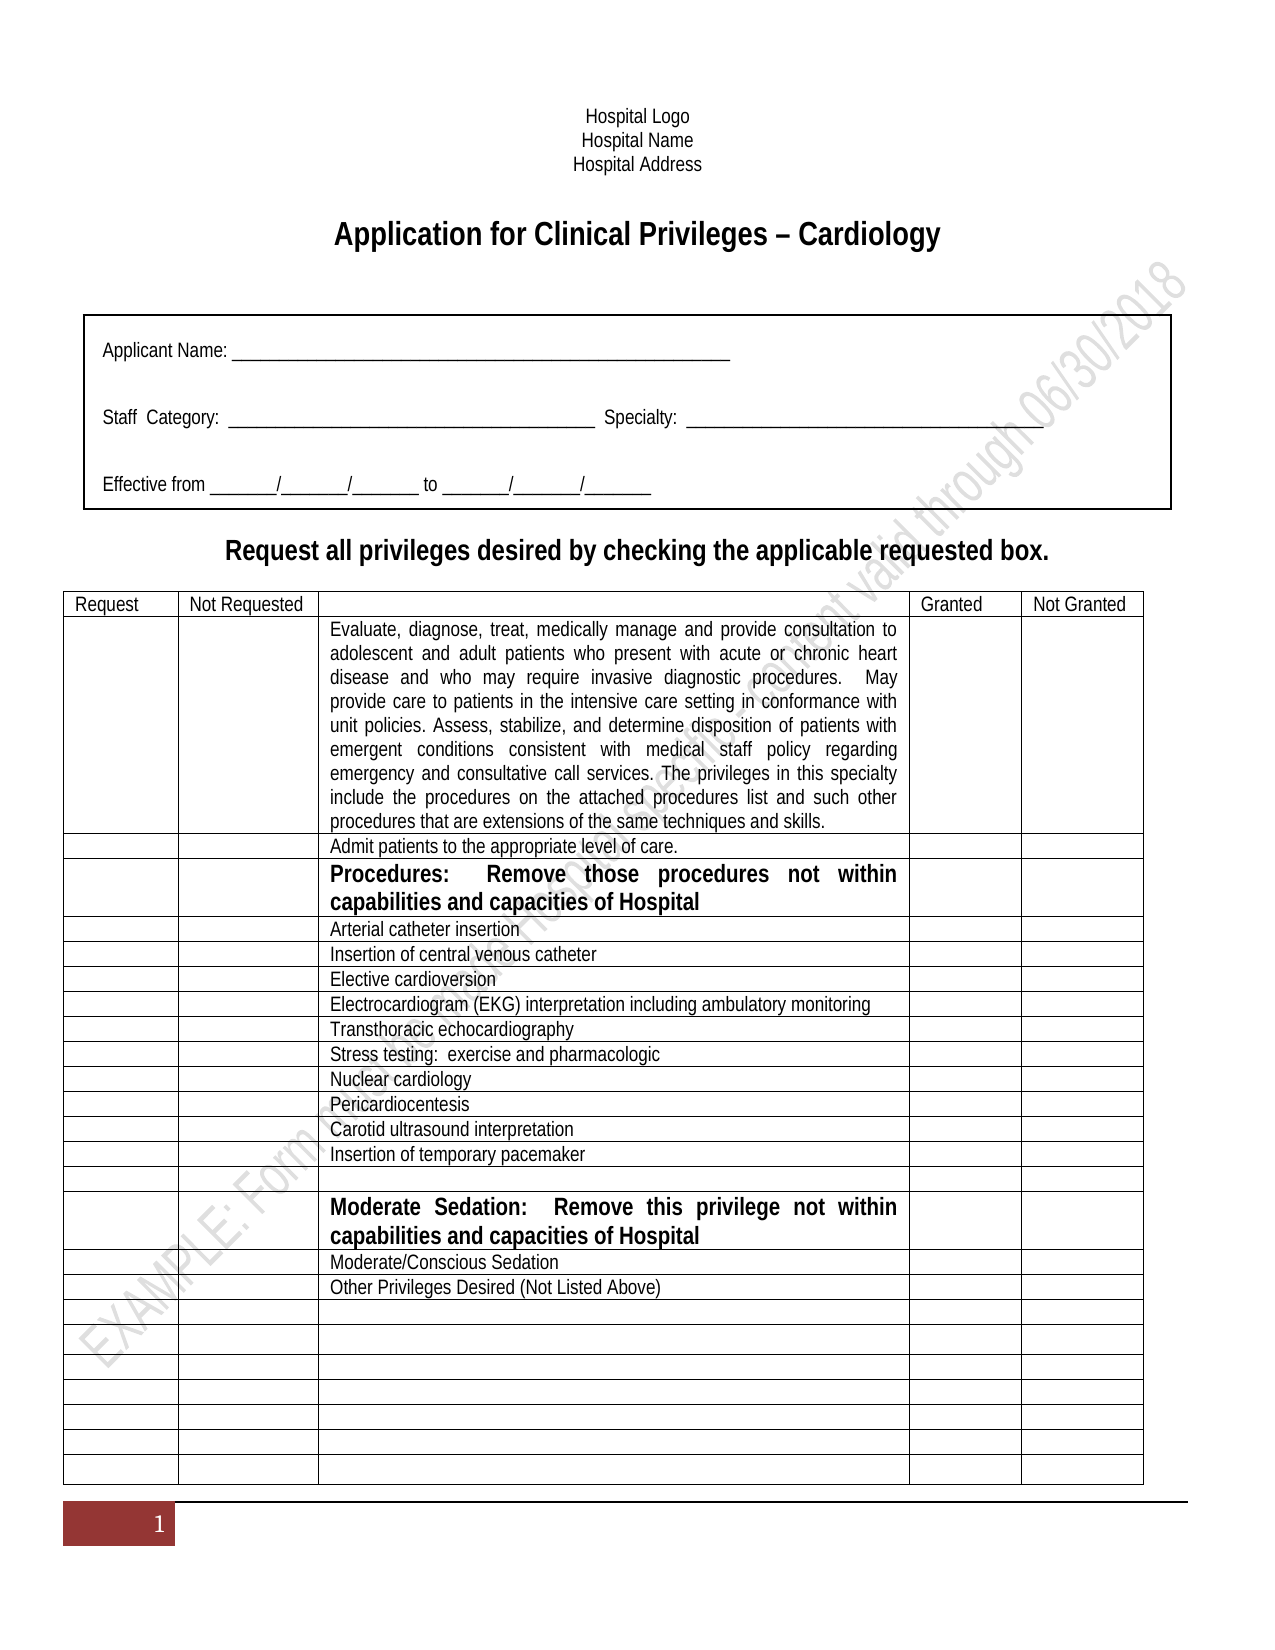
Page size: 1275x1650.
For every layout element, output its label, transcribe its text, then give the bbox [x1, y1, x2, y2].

table_cell [319, 1455, 909, 1484]
text Hospital Address [75, 152, 1200, 176]
table_cell [179, 1117, 318, 1141]
table_cell [179, 967, 318, 991]
table_cell [319, 1380, 909, 1404]
table_cell Evaluate, diagnose, treat, medically manage and provide consultation to adolescent and adult patients who present with acute or chronic heart disease and who may require invasive diagnostic procedures. May provide care to patients in the intensive care setting in conformance with unit policies. Assess, stabilize, and determine disposition of patients with emergent conditions consistent with medical staff policy regarding emergency and consultative call services. The privileges in this specialty include the procedures on the attached procedures list and such other procedures that are extensions of the same techniques and skills. [319, 617, 909, 833]
table_cell [179, 942, 318, 966]
table_cell [319, 1430, 909, 1454]
table_cell [1022, 1142, 1143, 1166]
table_cell [64, 1380, 178, 1404]
table_cell [910, 1142, 1021, 1166]
table_cell [64, 942, 178, 966]
table_cell [319, 1355, 909, 1379]
table_cell [64, 1275, 178, 1299]
table_cell [1022, 1275, 1143, 1299]
table_cell Carotid ultrasound interpretation [319, 1117, 909, 1141]
table_cell [64, 617, 178, 833]
table_cell [179, 834, 318, 858]
table_cell [1022, 1067, 1143, 1091]
table_cell [64, 834, 178, 858]
table_cell Other Privileges Desired (Not Listed Above) [319, 1275, 909, 1299]
table_cell [1022, 1380, 1143, 1404]
text Hospital Logo [75, 104, 1200, 128]
text Hospital Name [75, 128, 1200, 152]
table_cell [910, 617, 1021, 833]
table_cell [64, 1455, 178, 1484]
table_cell Elective cardioversion [319, 967, 909, 991]
table_cell [1022, 1455, 1143, 1484]
table_cell [910, 1430, 1021, 1454]
table_cell [1022, 942, 1143, 966]
text Application for Clinical Privileges – Cardiology [75, 214, 1200, 252]
table_cell Moderate/Conscious Sedation [319, 1250, 909, 1274]
table_cell [1022, 1300, 1143, 1324]
table_cell Moderate Sedation: Remove this privilege not within capabilities and capacities of Hospital [319, 1192, 909, 1249]
text Request all privileges desired by checking the applicable requested box. [75, 533, 1200, 567]
table_cell [1022, 917, 1143, 941]
table_cell Admit patients to the appropriate level of care. [319, 834, 909, 858]
table_cell [1022, 859, 1143, 916]
table_cell [1022, 1167, 1143, 1191]
table_cell [1022, 1092, 1143, 1116]
table_cell [64, 1300, 178, 1324]
table_cell Insertion of central venous catheter [319, 942, 909, 966]
table_cell [910, 1300, 1021, 1324]
table_cell [179, 1455, 318, 1484]
table_cell [319, 1167, 909, 1191]
table_cell [64, 917, 178, 941]
table_cell [179, 1042, 318, 1066]
table_cell [910, 1275, 1021, 1299]
table_cell [1022, 1017, 1143, 1041]
table_cell [64, 859, 178, 916]
table_cell [179, 917, 318, 941]
table_cell Pericardiocentesis [319, 1092, 909, 1116]
table_cell [179, 1142, 318, 1166]
table_cell Nuclear cardiology [319, 1067, 909, 1091]
table_header Applicant Name: _____________________________________________________ Staff Category: _______________________________________ Specialty: ______________________________________ Effective from _______/_______/_______ to _______/_______/_______ [85, 316, 1170, 508]
table_cell [910, 1092, 1021, 1116]
table_cell [64, 1250, 178, 1274]
table_cell [910, 1380, 1021, 1404]
table_cell [1022, 1325, 1143, 1354]
table_cell [1022, 1430, 1143, 1454]
table_header Not Requested [179, 592, 318, 616]
table_cell [64, 1067, 178, 1091]
table_cell [910, 859, 1021, 916]
table_cell [1022, 1250, 1143, 1274]
table_cell [64, 1142, 178, 1166]
table_cell [1022, 617, 1143, 833]
table_cell [179, 1380, 318, 1404]
table_cell [910, 1067, 1021, 1091]
table_cell [179, 1300, 318, 1324]
table_cell [1022, 967, 1143, 991]
table_cell [910, 942, 1021, 966]
table_cell [64, 967, 178, 991]
table_header Granted [910, 592, 1021, 616]
table_cell [910, 1355, 1021, 1379]
table_cell [1022, 1117, 1143, 1141]
table_cell [179, 1355, 318, 1379]
table_cell [1022, 834, 1143, 858]
table_cell [910, 1250, 1021, 1274]
table_cell [179, 1092, 318, 1116]
table_cell [179, 1275, 318, 1299]
table_cell [64, 1092, 178, 1116]
table_cell [1022, 992, 1143, 1016]
table_cell [64, 1405, 178, 1429]
table_cell [64, 1355, 178, 1379]
table_cell [910, 992, 1021, 1016]
table_cell [910, 917, 1021, 941]
table_header [319, 592, 909, 616]
table_cell [64, 1325, 178, 1354]
table_cell [910, 1325, 1021, 1354]
table_cell [64, 1430, 178, 1454]
table_cell [910, 1405, 1021, 1429]
table_cell [179, 617, 318, 833]
table_cell [64, 1017, 178, 1041]
table_cell [179, 1167, 318, 1191]
table_cell [64, 1042, 178, 1066]
table_cell [910, 1192, 1021, 1249]
table_cell [910, 967, 1021, 991]
table_cell [179, 1325, 318, 1354]
table_cell [910, 1117, 1021, 1141]
table_cell [64, 1117, 178, 1141]
table_cell Insertion of temporary pacemaker [319, 1142, 909, 1166]
table_cell [179, 1017, 318, 1041]
table_cell Arterial catheter insertion [319, 917, 909, 941]
table_cell [1022, 1042, 1143, 1066]
table_cell [910, 1167, 1021, 1191]
table_cell Stress testing: exercise and pharmacologic [319, 1042, 909, 1066]
table_cell [64, 992, 178, 1016]
table_cell [319, 1300, 909, 1324]
table_cell [64, 1192, 178, 1249]
table_cell [1022, 1192, 1143, 1249]
table_cell [910, 1042, 1021, 1066]
table_header Request [64, 592, 178, 616]
table_cell [910, 834, 1021, 858]
table_cell [1022, 1405, 1143, 1429]
table_cell Electrocardiogram (EKG) interpretation including ambulatory monitoring [319, 992, 909, 1016]
table_cell [179, 1430, 318, 1454]
table_cell [910, 1017, 1021, 1041]
table_cell [179, 1192, 318, 1249]
table_cell [179, 1405, 318, 1429]
table_cell [64, 1167, 178, 1191]
table_cell [319, 1405, 909, 1429]
table_cell [179, 1067, 318, 1091]
table_cell [179, 992, 318, 1016]
table_cell Procedures: Remove those procedures not within capabilities and capacities of Hospital [319, 859, 909, 916]
table_header Not Granted [1022, 592, 1143, 616]
table_cell [179, 1250, 318, 1274]
table_cell [910, 1455, 1021, 1484]
table_cell [1022, 1355, 1143, 1379]
table_cell Transthoracic echocardiography [319, 1017, 909, 1041]
table_cell [179, 859, 318, 916]
table_cell [319, 1325, 909, 1354]
